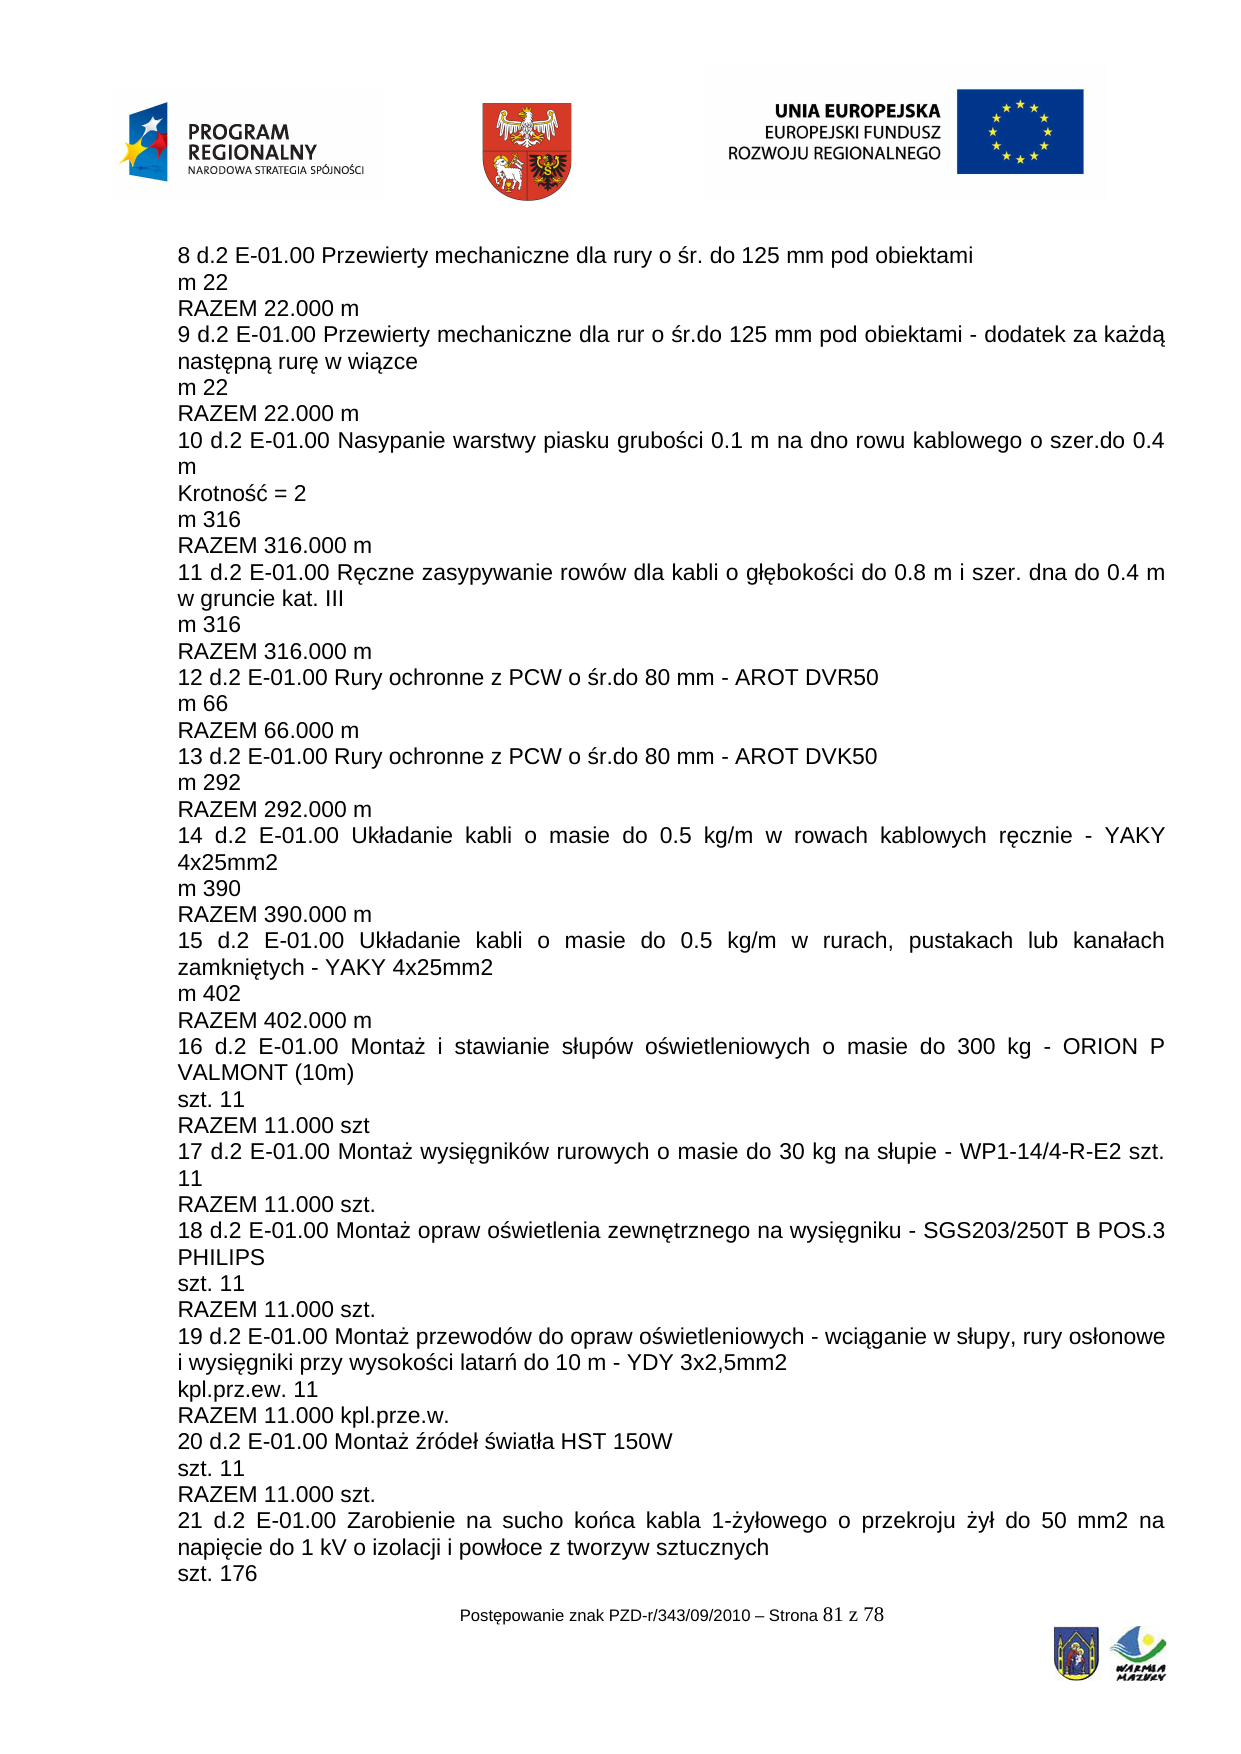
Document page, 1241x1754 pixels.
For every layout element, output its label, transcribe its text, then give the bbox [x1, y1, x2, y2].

text m 66 [177, 690, 1166, 717]
text m 316 [177, 506, 1166, 532]
text 19 d.2 E-01.00 Montaż przewodów do opraw oświetleniowych - wciąganie w słupy, rury osłonowe i wysięgniki przy wysokości latarń do 10 m - YDY 3x2,5mm2 [177, 1323, 1166, 1376]
text 21 d.2 E-01.00 Zarobienie na sucho końca kabla 1-żyłowego o przekroju żył do 50 mm2 na napięcie do 1 kV o izolacji i powłoce z tworzyw sztucznych [177, 1507, 1166, 1560]
text RAZEM 390.000 m [177, 901, 1166, 927]
text RAZEM 11.000 szt. [177, 1191, 1166, 1217]
text RAZEM 22.000 m [177, 400, 1166, 427]
text szt. 11 [177, 1086, 1166, 1112]
text 15 d.2 E-01.00 Układanie kabli o masie do 0.5 kg/m w rurach, pustakach lub kanałach zamkniętych - YAKY 4x25mm2 [177, 927, 1166, 980]
text 17 d.2 E-01.00 Montaż wysięgników rurowych o masie do 30 kg na słupie - WP1-14/4-R-E2 szt. 11 [177, 1138, 1166, 1191]
text szt. 176 [177, 1560, 1166, 1586]
text m 316 [177, 611, 1166, 638]
text RAZEM 316.000 m [177, 532, 1166, 558]
text RAZEM 11.000 szt [177, 1112, 1166, 1138]
text RAZEM 11.000 szt. [177, 1296, 1166, 1323]
text 8 d.2 E-01.00 Przewierty mechaniczne dla rury o śr. do 125 mm pod obiektami [177, 242, 1166, 269]
text RAZEM 66.000 m [177, 717, 1166, 743]
text m 390 [177, 875, 1166, 901]
text 12 d.2 E-01.00 Rury ochronne z PCW o śr.do 80 mm - AROT DVR50 [177, 664, 1166, 690]
text kpl.prz.ew. 11 [177, 1376, 1166, 1402]
text m 292 [177, 769, 1166, 796]
text Krotność = 2 [177, 479, 1166, 506]
text 20 d.2 E-01.00 Montaż źródeł światła HST 150W [177, 1428, 1166, 1454]
text 14 d.2 E-01.00 Układanie kabli o masie do 0.5 kg/m w rowach kablowych ręcznie - YAKY 4x25mm2 [177, 822, 1166, 875]
text m 22 [177, 374, 1166, 400]
text RAZEM 22.000 m [177, 295, 1166, 321]
text szt. 11 [177, 1270, 1166, 1296]
text 10 d.2 E-01.00 Nasypanie warstwy piasku grubości 0.1 m na dno rowu kablowego o szer.do 0.4 m [177, 427, 1166, 479]
text szt. 11 [177, 1454, 1166, 1481]
text 11 d.2 E-01.00 Ręczne zasypywanie rowów dla kabli o głębokości do 0.8 m i szer. dna do 0.4 m w gruncie kat. III [177, 558, 1166, 611]
text 13 d.2 E-01.00 Rury ochronne z PCW o śr.do 80 mm - AROT DVK50 [177, 743, 1166, 769]
text m 22 [177, 269, 1166, 295]
text RAZEM 316.000 m [177, 638, 1166, 664]
picture [113, 86, 383, 201]
text 18 d.2 E-01.00 Montaż opraw oświetlenia zewnętrznego na wysięgniku - SGS203/250T B POS.3 PHILIPS [177, 1217, 1166, 1270]
text RAZEM 292.000 m [177, 796, 1166, 822]
text m 402 [177, 980, 1166, 1007]
text RAZEM 402.000 m [177, 1007, 1166, 1033]
text 9 d.2 E-01.00 Przewierty mechaniczne dla rur o śr.do 125 mm pod obiektami - dodatek za każdą następną rurę w wiązce [177, 321, 1166, 374]
text 16 d.2 E-01.00 Montaż i stawianie słupów oświetleniowych o masie do 300 kg - ORION P VALMONT (10m) [177, 1033, 1166, 1086]
text RAZEM 11.000 szt. [177, 1481, 1166, 1507]
text RAZEM 11.000 kpl.prze.w. [177, 1402, 1166, 1428]
